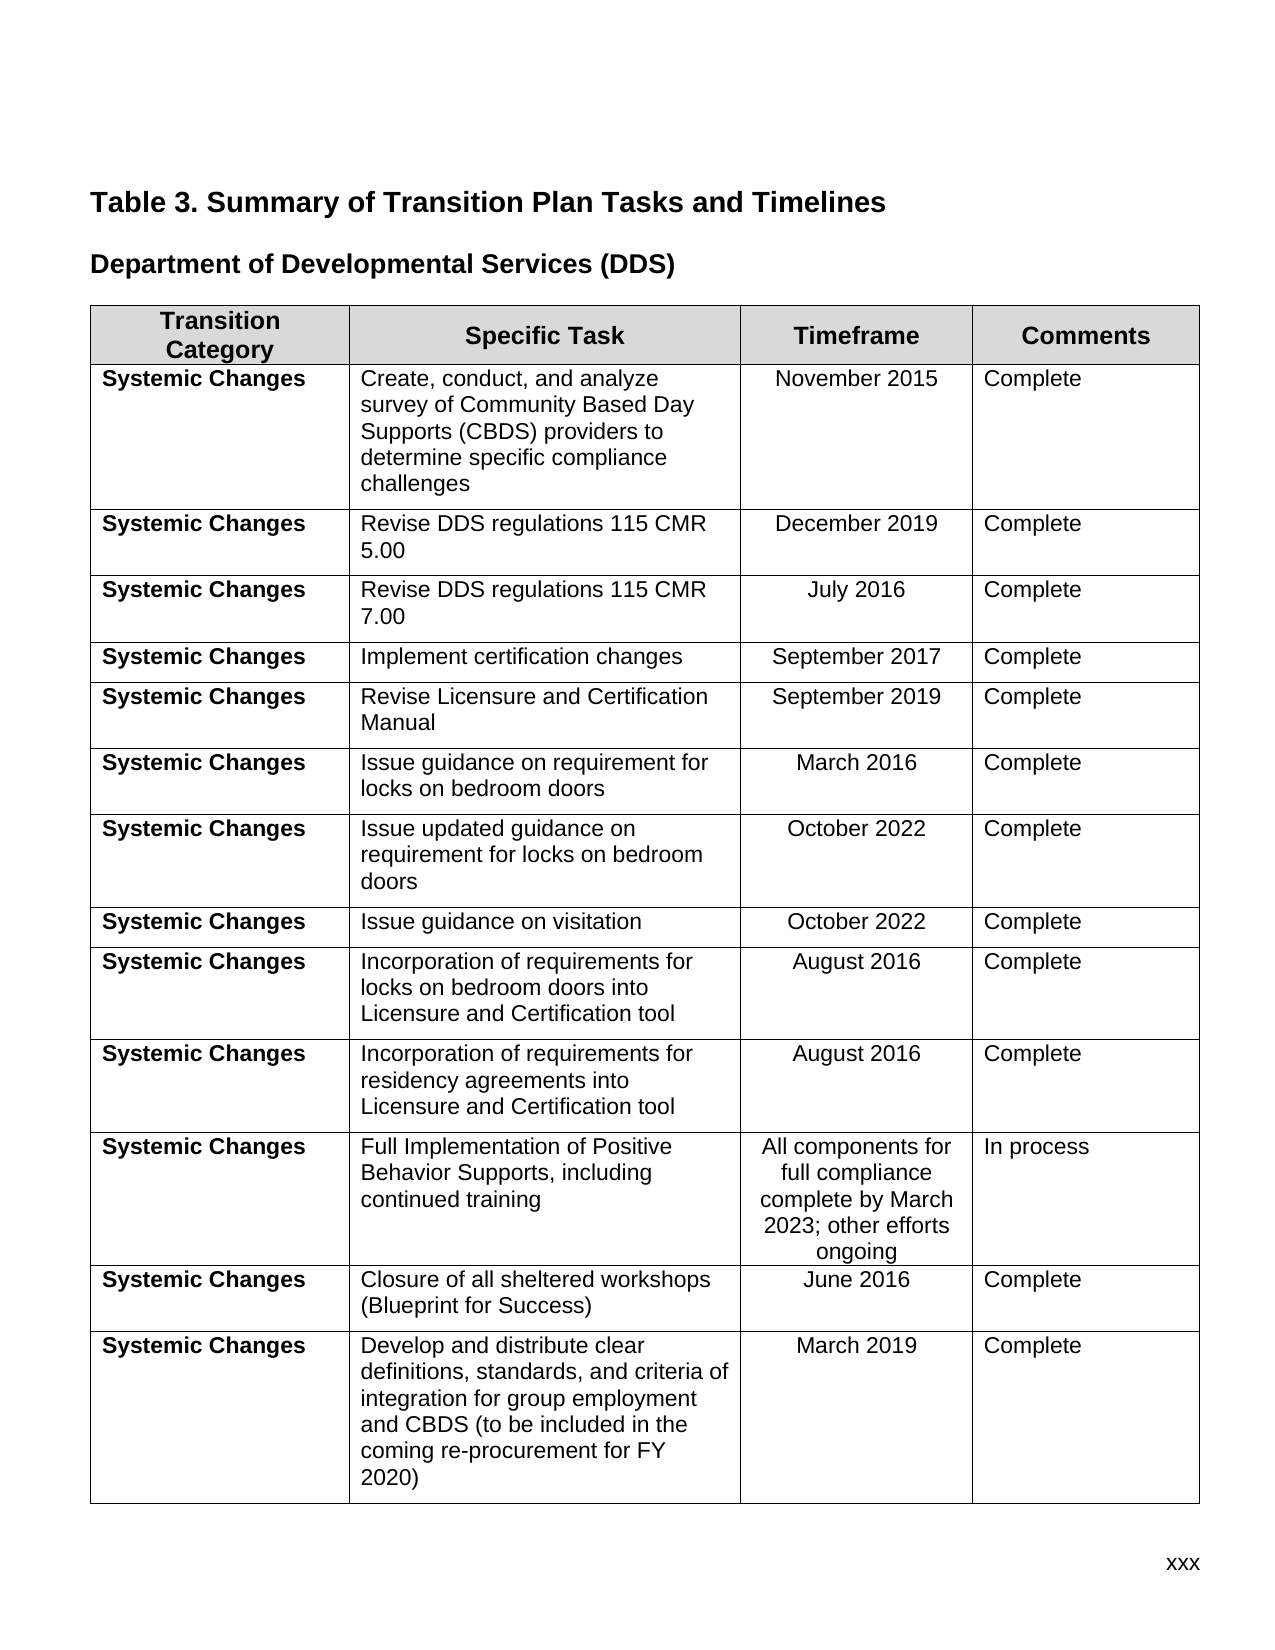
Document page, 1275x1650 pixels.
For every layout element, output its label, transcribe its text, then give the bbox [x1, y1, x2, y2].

table_cell August 2016 [741, 948, 972, 1039]
table_cell Create, conduct, and analyze survey of Community Based Day Supports (CBDS) providers to determine specific compliance challenges [350, 365, 740, 509]
table_cell Systemic Changes [91, 643, 349, 682]
table_cell Systemic Changes [91, 1133, 349, 1264]
table_cell March 2016 [741, 749, 972, 814]
table_cell Implement certification changes [350, 643, 740, 682]
table_cell Systemic Changes [91, 365, 349, 509]
table_cell Closure of all sheltered workshops (Blueprint for Success) [350, 1266, 740, 1331]
table_cell December 2019 [741, 510, 972, 575]
table_cell Complete [973, 576, 1199, 642]
table_cell Issue guidance on visitation [350, 908, 740, 947]
table_cell Systemic Changes [91, 510, 349, 575]
table_cell July 2016 [741, 576, 972, 642]
table_cell October 2022 [741, 815, 972, 907]
table_cell Systemic Changes [91, 1332, 349, 1502]
table_cell Incorporation of requirements for locks on bedroom doors into Licensure and Certification tool [350, 948, 740, 1039]
table_cell Incorporation of requirements for residency agreements into Licensure and Certification tool [350, 1040, 740, 1132]
table_cell Systemic Changes [91, 1266, 349, 1331]
table_cell Complete [973, 1040, 1199, 1132]
table_cell Full Implementation of Positive Behavior Supports, including continued training [350, 1133, 740, 1264]
table_cell Complete [973, 1332, 1199, 1502]
table_cell Revise DDS regulations 115 CMR 7.00 [350, 576, 740, 642]
table_cell Complete [973, 510, 1199, 575]
table_cell Revise Licensure and Certification Manual [350, 683, 740, 748]
table_cell Complete [973, 1266, 1199, 1331]
subtitle Table 3. Summary of Transition Plan Tasks and Timelines [90, 185, 1200, 218]
table_cell Complete [973, 815, 1199, 907]
table_cell Systemic Changes [91, 576, 349, 642]
table_cell June 2016 [741, 1266, 972, 1331]
table_cell September 2019 [741, 683, 972, 748]
table_cell Complete [973, 948, 1199, 1039]
table_cell March 2019 [741, 1332, 972, 1502]
table_cell Systemic Changes [91, 749, 349, 814]
table_cell Systemic Changes [91, 1040, 349, 1132]
table_cell August 2016 [741, 1040, 972, 1132]
subtitle Department of Developmental Services (DDS) [90, 248, 1200, 280]
table_cell Systemic Changes [91, 948, 349, 1039]
table_cell Issue guidance on requirement for locks on bedroom doors [350, 749, 740, 814]
table_cell September 2017 [741, 643, 972, 682]
table_cell In process [973, 1133, 1199, 1264]
table_cell All components for full compliance complete by March 2023; other efforts ongoing [741, 1133, 972, 1264]
table_header Specific Task [350, 306, 740, 364]
table_cell Complete [973, 749, 1199, 814]
table_header Timeframe [741, 306, 972, 364]
table_header Transition Category [91, 306, 349, 364]
table_cell Complete [973, 365, 1199, 509]
table_cell Complete [973, 643, 1199, 682]
table_cell Issue updated guidance on requirement for locks on bedroom doors [350, 815, 740, 907]
table_cell November 2015 [741, 365, 972, 509]
table_cell October 2022 [741, 908, 972, 947]
table_cell Systemic Changes [91, 683, 349, 748]
table_cell Develop and distribute clear definitions, standards, and criteria of integration for group employment and CBDS (to be included in the coming re-procurement for FY 2020) [350, 1332, 740, 1502]
table_cell Complete [973, 683, 1199, 748]
table_cell Systemic Changes [91, 815, 349, 907]
table_header Comments [973, 306, 1199, 364]
table_cell Complete [973, 908, 1199, 947]
table_cell Revise DDS regulations 115 CMR 5.00 [350, 510, 740, 575]
table_cell Systemic Changes [91, 908, 349, 947]
